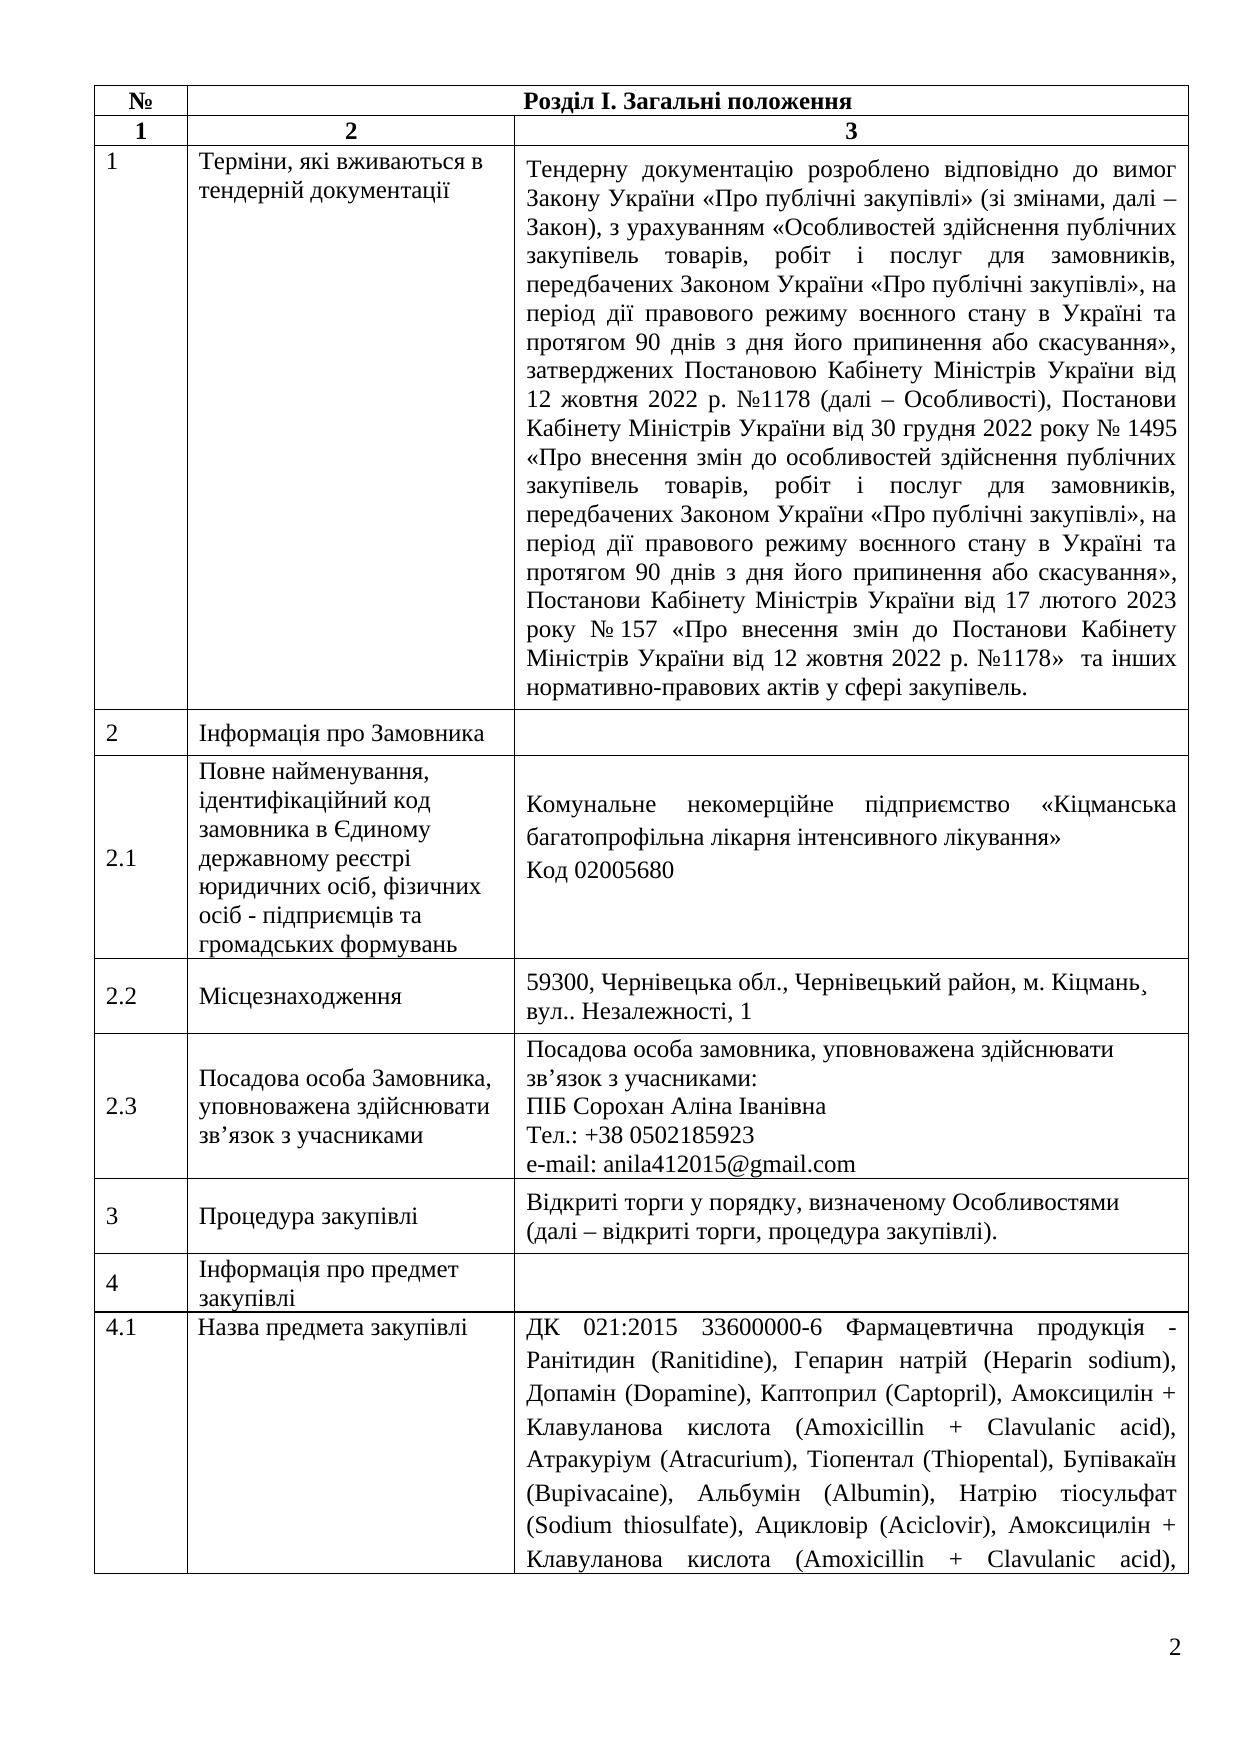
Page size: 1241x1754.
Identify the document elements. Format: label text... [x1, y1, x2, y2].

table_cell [188, 1313, 514, 1572]
table_cell Відкриті торги у порядку, визначеному Особливостями (далі – відкриті торги, процедура закупівлі). [515, 1179, 1188, 1253]
table_cell Повне найменування, ідентифікаційний код замовника в Єдиному державному реєстрі юридичних осіб, фізичних осіб - підприємців та громадських формувань [188, 756, 514, 958]
table_cell Інформація про Замовника [188, 710, 514, 755]
table_cell 59300, Чернівецька обл., Чернівецький район, м. Кіцмань¸ вул.. Незалежності, 1 [515, 959, 1188, 1033]
table_cell 2.3 [95, 1034, 187, 1178]
table_cell 2.2 [95, 959, 187, 1033]
table_cell Процедура закупівлі [188, 1179, 514, 1253]
table_cell 1 [95, 116, 187, 145]
table_cell 4.1 [95, 1313, 187, 1572]
table_cell [515, 710, 1188, 755]
table_cell [515, 1254, 1188, 1311]
table_cell Посадова особа замовника, уповноважена здійснювати зв’язок з учасниками: ПІБ Сорохан Аліна Іванівна Тел.: +38 0502185923 e-mail: anila412015@gmail.com [515, 1034, 1188, 1178]
table_cell Тендерну документацію розроблено відповідно до вимог Закону України «Про публічні закупівлі» (зі змінами, далі – Закон), з урахуванням «Особливостей здійснення публічних закупівель товарів, робіт і послуг для замовників, передбачених Законом України «Про публічні закупівлі», на період дії правового режиму воєнного стану в Україні та протягом 90 днів з дня його припинення або скасування», затверджених Постановою Кабінету Міністрів України від 12 жовтня 2022 р. №1178 (далі – Особливості), Постанови Кабінету Міністрів України від 30 грудня 2022 року № 1495 «Про внесення змін до особливостей здійснення публічних закупівель товарів, робіт і послуг для замовників, передбачених Законом України «Про публічні закупівлі», на період дії правового режиму воєнного стану в Україні та протягом 90 днів з дня його припинення або скасування», Постанови Кабінету Міністрів України від 17 лютого 2023 року № 157 «Про внесення змін до Постанови Кабінету Міністрів України від 12 жовтня 2022 р. №1178» та інших нормативно-правових актів у сфері закупівель. [515, 146, 1188, 709]
table_cell 3 [515, 116, 1188, 145]
table_cell Комунальне некомерційне підприємство «Кіцманська багатопрофільна лікарня інтенсивного лікування» Код 02005680 [515, 756, 1188, 958]
table_cell 4 [95, 1254, 187, 1311]
table_cell 2 [188, 116, 514, 145]
table_cell 2.1 [95, 756, 187, 958]
table_cell Місцезнаходження [188, 959, 514, 1033]
table_cell 3 [95, 1179, 187, 1253]
table_cell 1 [95, 146, 187, 709]
table_cell Інформація про предмет закупівлі [188, 1254, 514, 1311]
table_cell Терміни, які вживаються в тендерній документації [188, 146, 514, 709]
table_header № [95, 86, 187, 115]
table_header Розділ І. Загальні положення [188, 86, 1188, 115]
table_cell Посадова особа Замовника, уповноважена здійснювати зв’язок з учасниками [188, 1034, 514, 1178]
table_cell 2 [95, 710, 187, 755]
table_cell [515, 1313, 1188, 1572]
